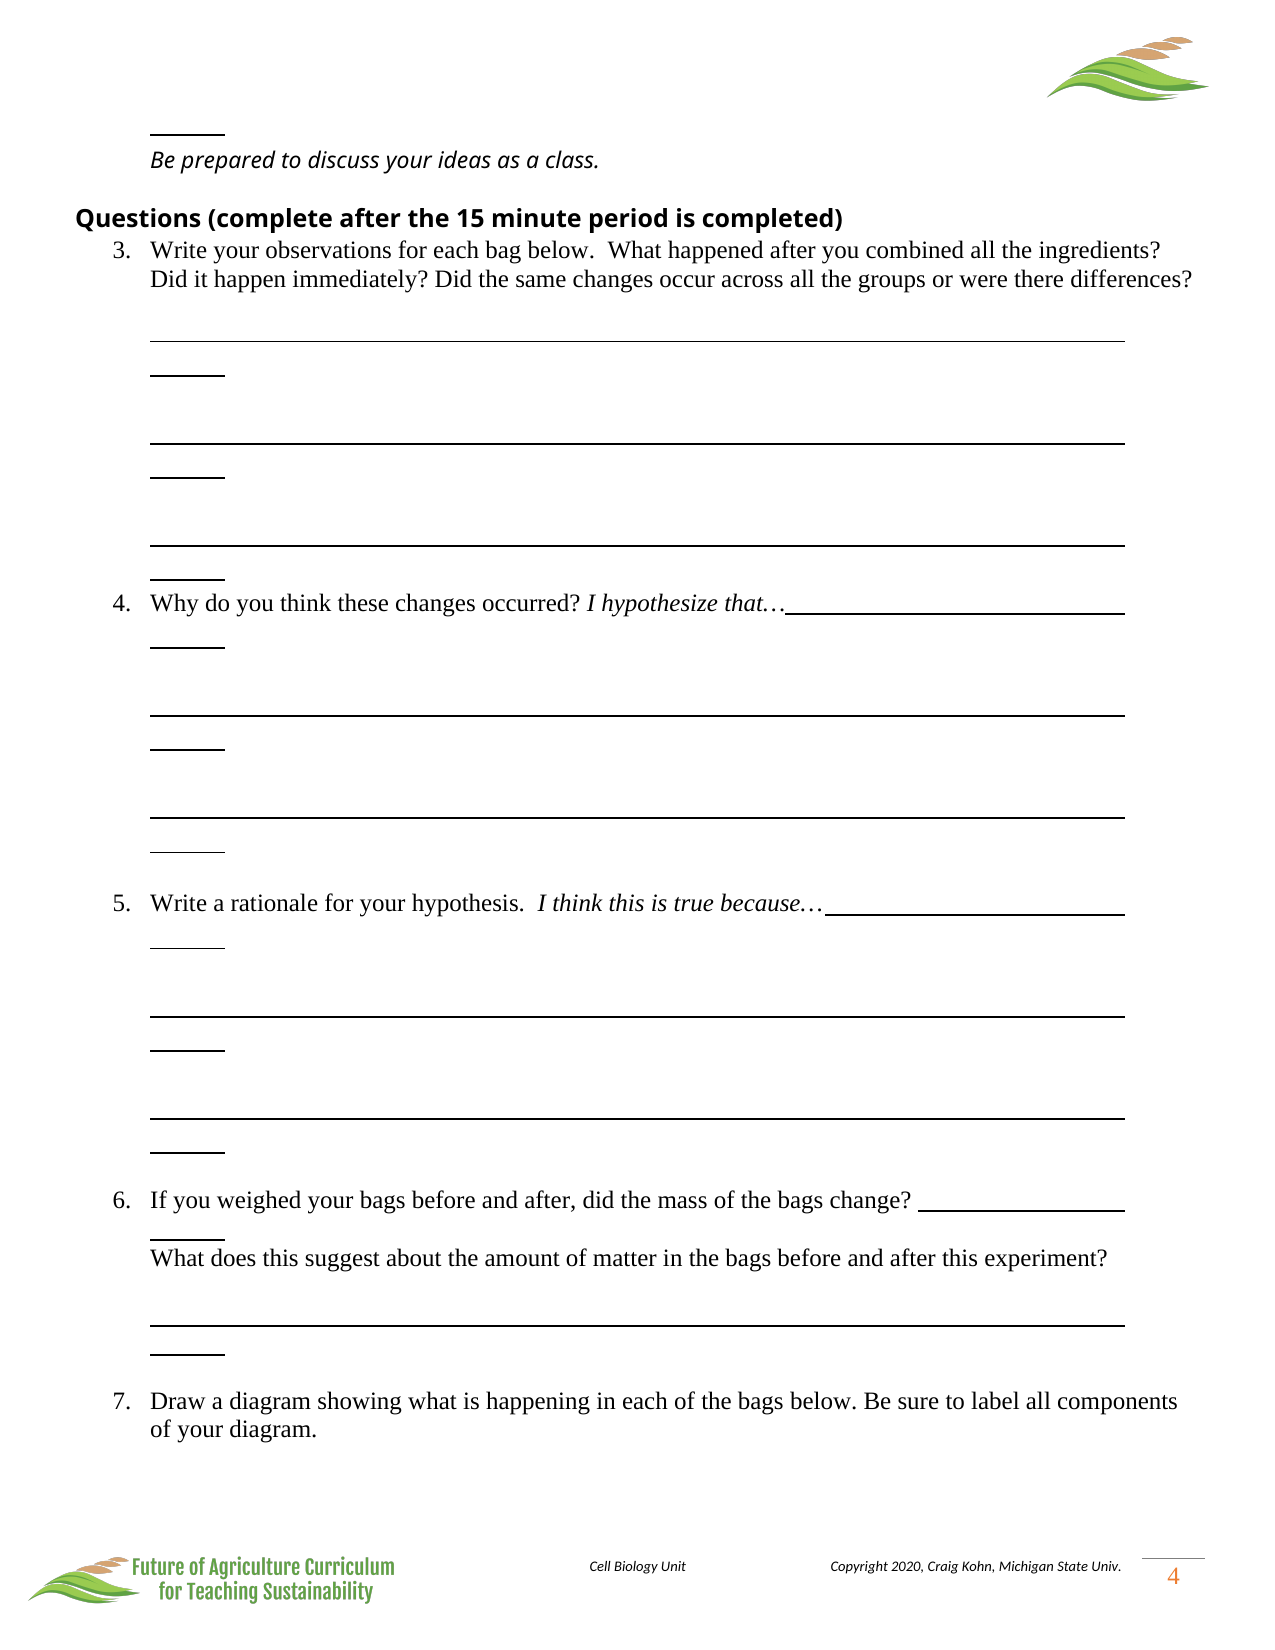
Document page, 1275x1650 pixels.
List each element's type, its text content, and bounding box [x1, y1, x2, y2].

list Write your observations for each bag below. What happened after you combined all the ingredients? Did it happen immediately? Did the same changes occur across all the groups or were there differences? [112, 235, 1200, 584]
text Questions (complete after the 15 minute period is completed) [75, 201, 1200, 235]
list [112, 1386, 1200, 1527]
list Write a rationale for your hypothesis. I think this is true because… [112, 885, 1200, 1185]
picture [1043, 37, 1212, 104]
picture [27, 1534, 401, 1628]
list If you weighed your bags before and after, did the mass of the bags change? What does this suggest about the amount of matter in the bags before and after this experiment? [112, 1185, 1200, 1386]
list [112, 106, 1200, 176]
list Why do you think these changes occurred? I hypothesize that… [112, 584, 1200, 885]
